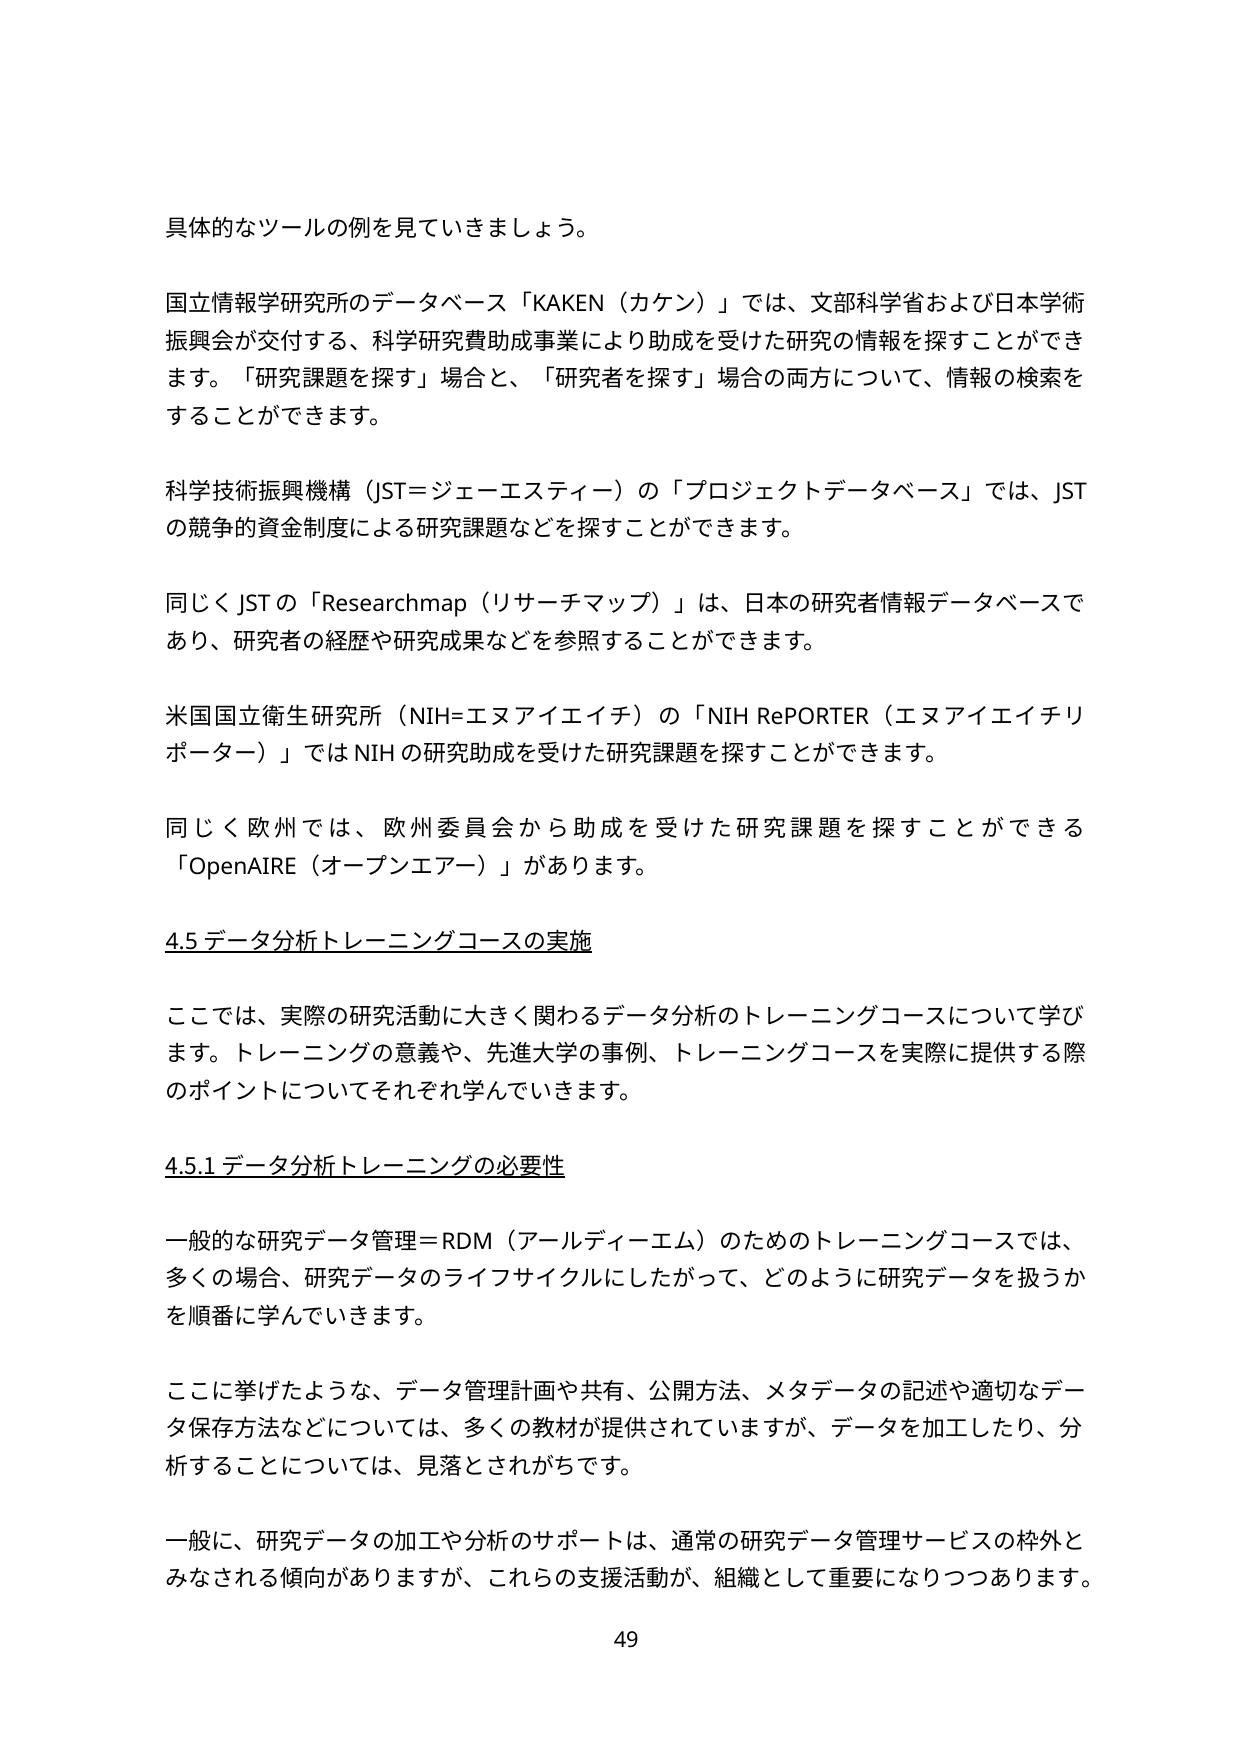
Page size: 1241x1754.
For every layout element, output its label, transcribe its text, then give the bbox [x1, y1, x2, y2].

text 米国国立衛生研究所（NIH=エヌアイエイチ）の「NIH RePORTER（エヌアイエイチリポーター）」ではNIHの研究助成を受けた研究課題を探すことができます。 [165, 695, 1087, 770]
text ここに挙げたような、データ管理計画や共有、公開方法、メタデータの記述や適切なデータ保存方法などについては、多くの教材が提供されていますが、データを加工したり、分析することについては、見落とされがちです。 [165, 1370, 1087, 1483]
text 国立情報学研究所のデータベース「KAKEN（カケン）」では、文部科学省および日本学術振興会が交付する、科学研究費助成事業により助成を受けた研究の情報を探すことができます。「研究課題を探す」場合と、「研究者を探す」場合の両方について、情報の検索をすることができます。 [165, 283, 1087, 433]
text 同じく欧州では、欧州委員会から助成を受けた研究課題を探すことができる「OpenAIRE（オープンエアー）」があります。 [165, 808, 1087, 883]
text 4.5 データ分析トレーニングコースの実施 [165, 920, 1087, 958]
text ここでは、実際の研究活動に大きく関わるデータ分析のトレーニングコースについて学びます。トレーニングの意義や、先進大学の事例、トレーニングコースを実際に提供する際のポイントについてそれぞれ学んでいきます。 [165, 995, 1087, 1108]
text 具体的なツールの例を見ていきましょう。 [165, 208, 1087, 245]
text 一般的な研究データ管理＝RDM（アールディーエム）のためのトレーニングコースでは、多くの場合、研究データのライフサイクルにしたがって、どのように研究データを扱うかを順番に学んでいきます。 [165, 1220, 1087, 1333]
text 科学技術振興機構（JST＝ジェーエスティー）の「プロジェクトデータベース」では、JSTの競争的資金制度による研究課題などを探すことができます。 [165, 470, 1087, 545]
text 同じくJSTの「Researchmap（リサーチマップ）」は、日本の研究者情報データベースであり、研究者の経歴や研究成果などを参照することができます。 [165, 583, 1087, 658]
text 一般に、研究データの加工や分析のサポートは、通常の研究データ管理サービスの枠外とみなされる傾向がありますが、これらの支援活動が、組織として重要になりつつあります。 [165, 1520, 1087, 1595]
text 4.5.1 データ分析トレーニングの必要性 [165, 1145, 1087, 1183]
